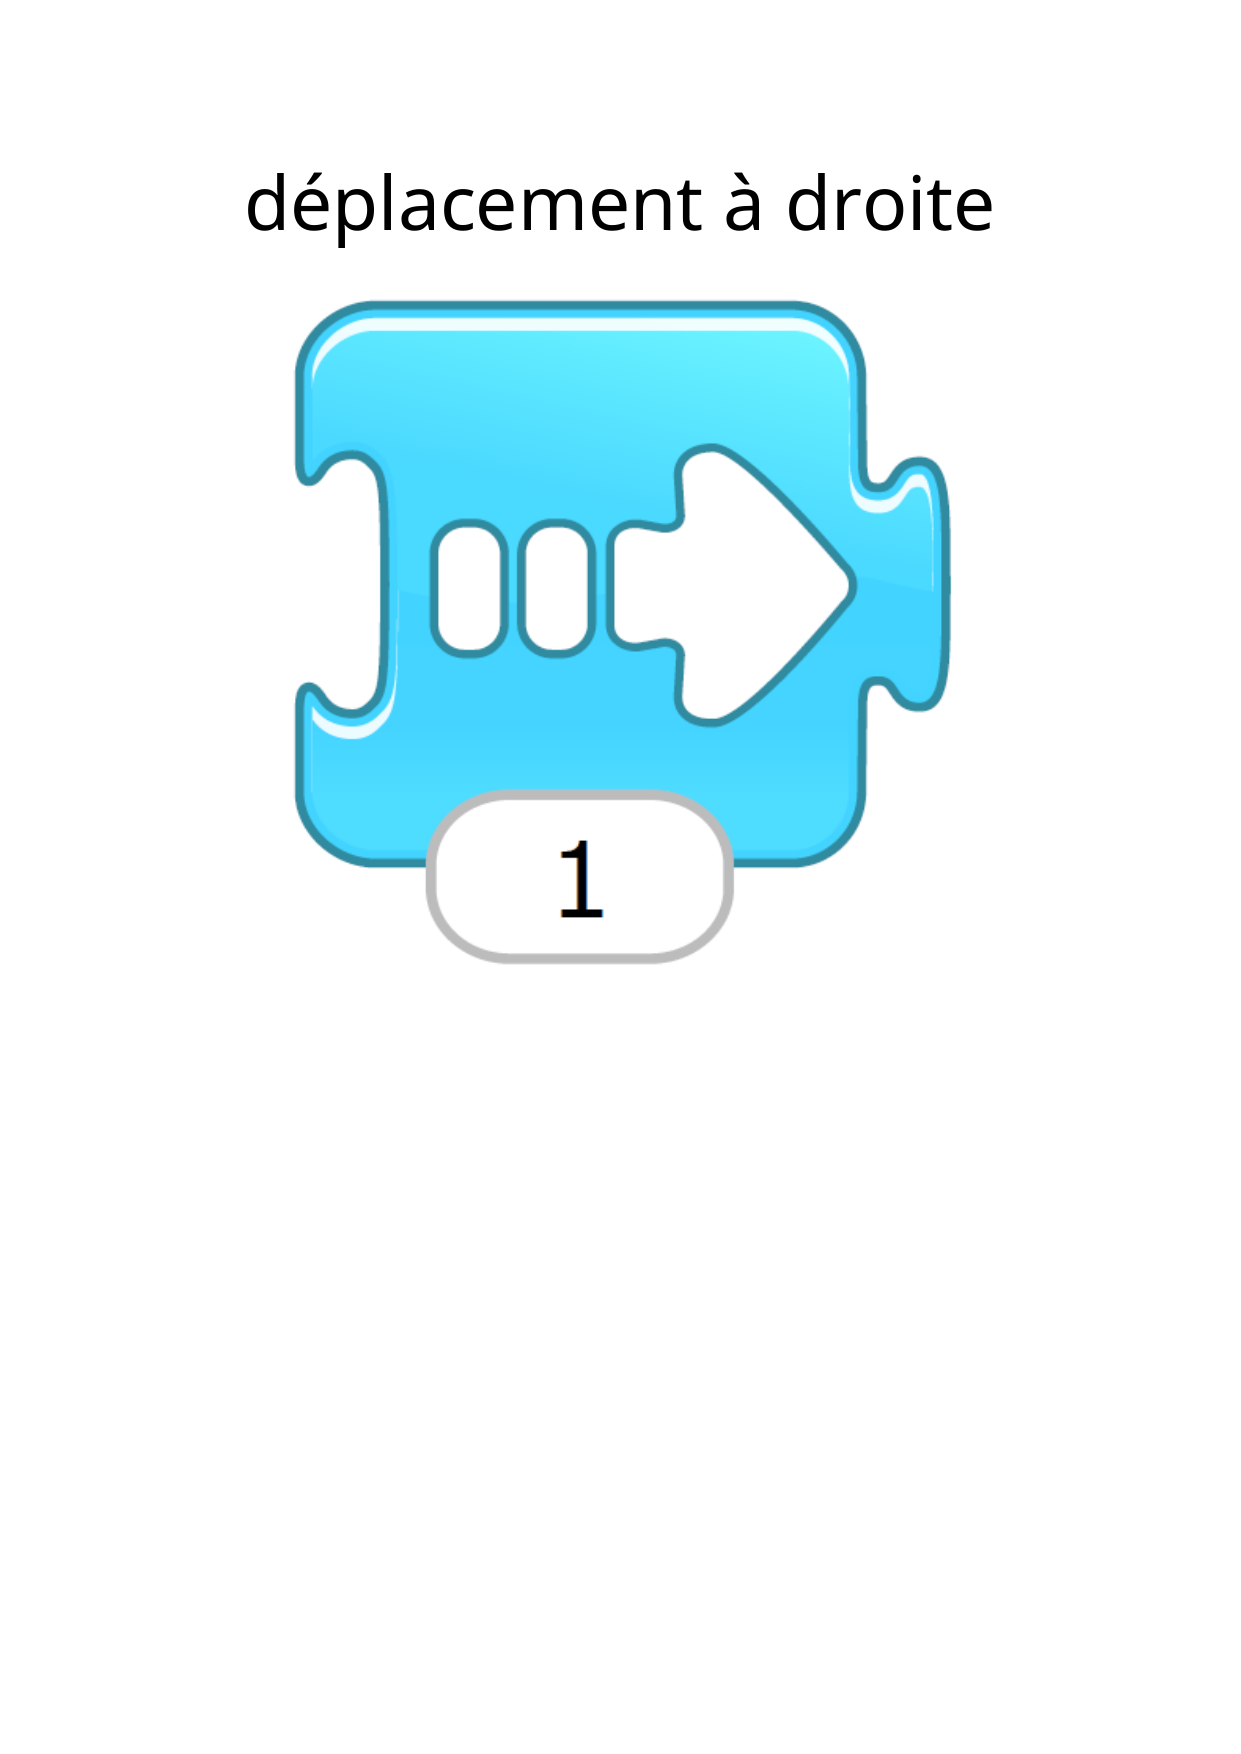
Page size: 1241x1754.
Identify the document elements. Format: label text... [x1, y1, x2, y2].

text déplacement à droite [150, 150, 1090, 252]
